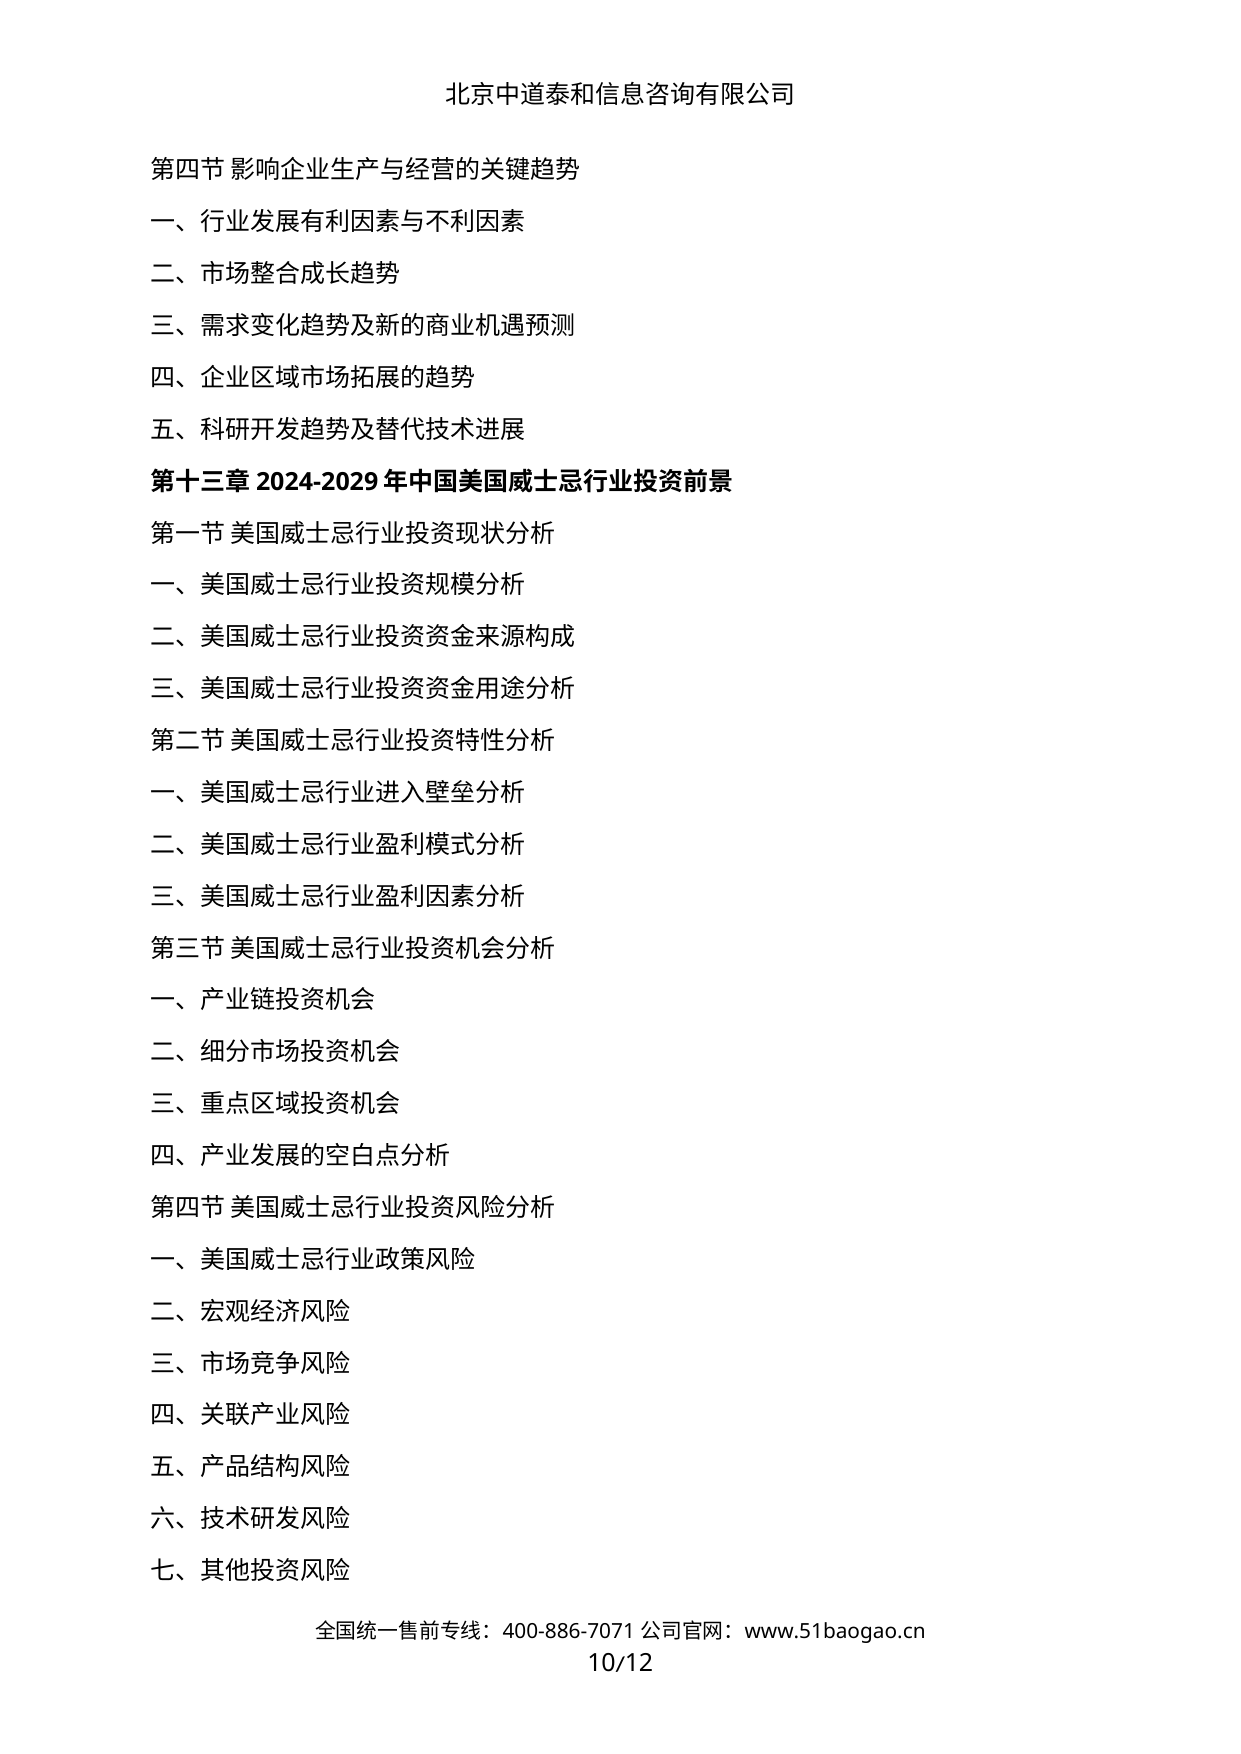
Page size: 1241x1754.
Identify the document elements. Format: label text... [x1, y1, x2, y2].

text 二、市场整合成长趋势 [150, 254, 1090, 290]
text 三、需求变化趋势及新的商业机遇预测 [150, 306, 1090, 342]
text 三、美国威士忌行业投资资金用途分析 [150, 669, 1090, 705]
text 五、科研开发趋势及替代技术进展 [150, 409, 1090, 446]
text 七、其他投资风险 [150, 1551, 1090, 1587]
text 第四节 美国威士忌行业投资风险分析 [150, 1187, 1090, 1224]
text 第四节 影响企业生产与经营的关键趋势 [150, 150, 1090, 186]
text 一、行业发展有利因素与不利因素 [150, 202, 1090, 238]
text 一、美国威士忌行业政策风险 [150, 1239, 1090, 1276]
text 五、产品结构风险 [150, 1447, 1090, 1483]
text 二、美国威士忌行业投资资金来源构成 [150, 617, 1090, 653]
text 四、产业发展的空白点分析 [150, 1136, 1090, 1172]
text 三、市场竞争风险 [150, 1343, 1090, 1379]
text 二、细分市场投资机会 [150, 1032, 1090, 1068]
text 一、产业链投资机会 [150, 980, 1090, 1016]
text 四、关联产业风险 [150, 1395, 1090, 1431]
text 四、企业区域市场拓展的趋势 [150, 357, 1090, 394]
text 二、宏观经济风险 [150, 1291, 1090, 1327]
text 第十三章 2024-2029年中国美国威士忌行业投资前景 [150, 461, 1090, 497]
text 二、美国威士忌行业盈利模式分析 [150, 824, 1090, 861]
text 一、美国威士忌行业进入壁垒分析 [150, 772, 1090, 809]
text 第二节 美国威士忌行业投资特性分析 [150, 721, 1090, 757]
text 三、重点区域投资机会 [150, 1084, 1090, 1120]
text 第三节 美国威士忌行业投资机会分析 [150, 928, 1090, 964]
text 一、美国威士忌行业投资规模分析 [150, 565, 1090, 601]
text 三、美国威士忌行业盈利因素分析 [150, 876, 1090, 912]
text 六、技术研发风险 [150, 1499, 1090, 1535]
text 第一节 美国威士忌行业投资现状分析 [150, 513, 1090, 549]
